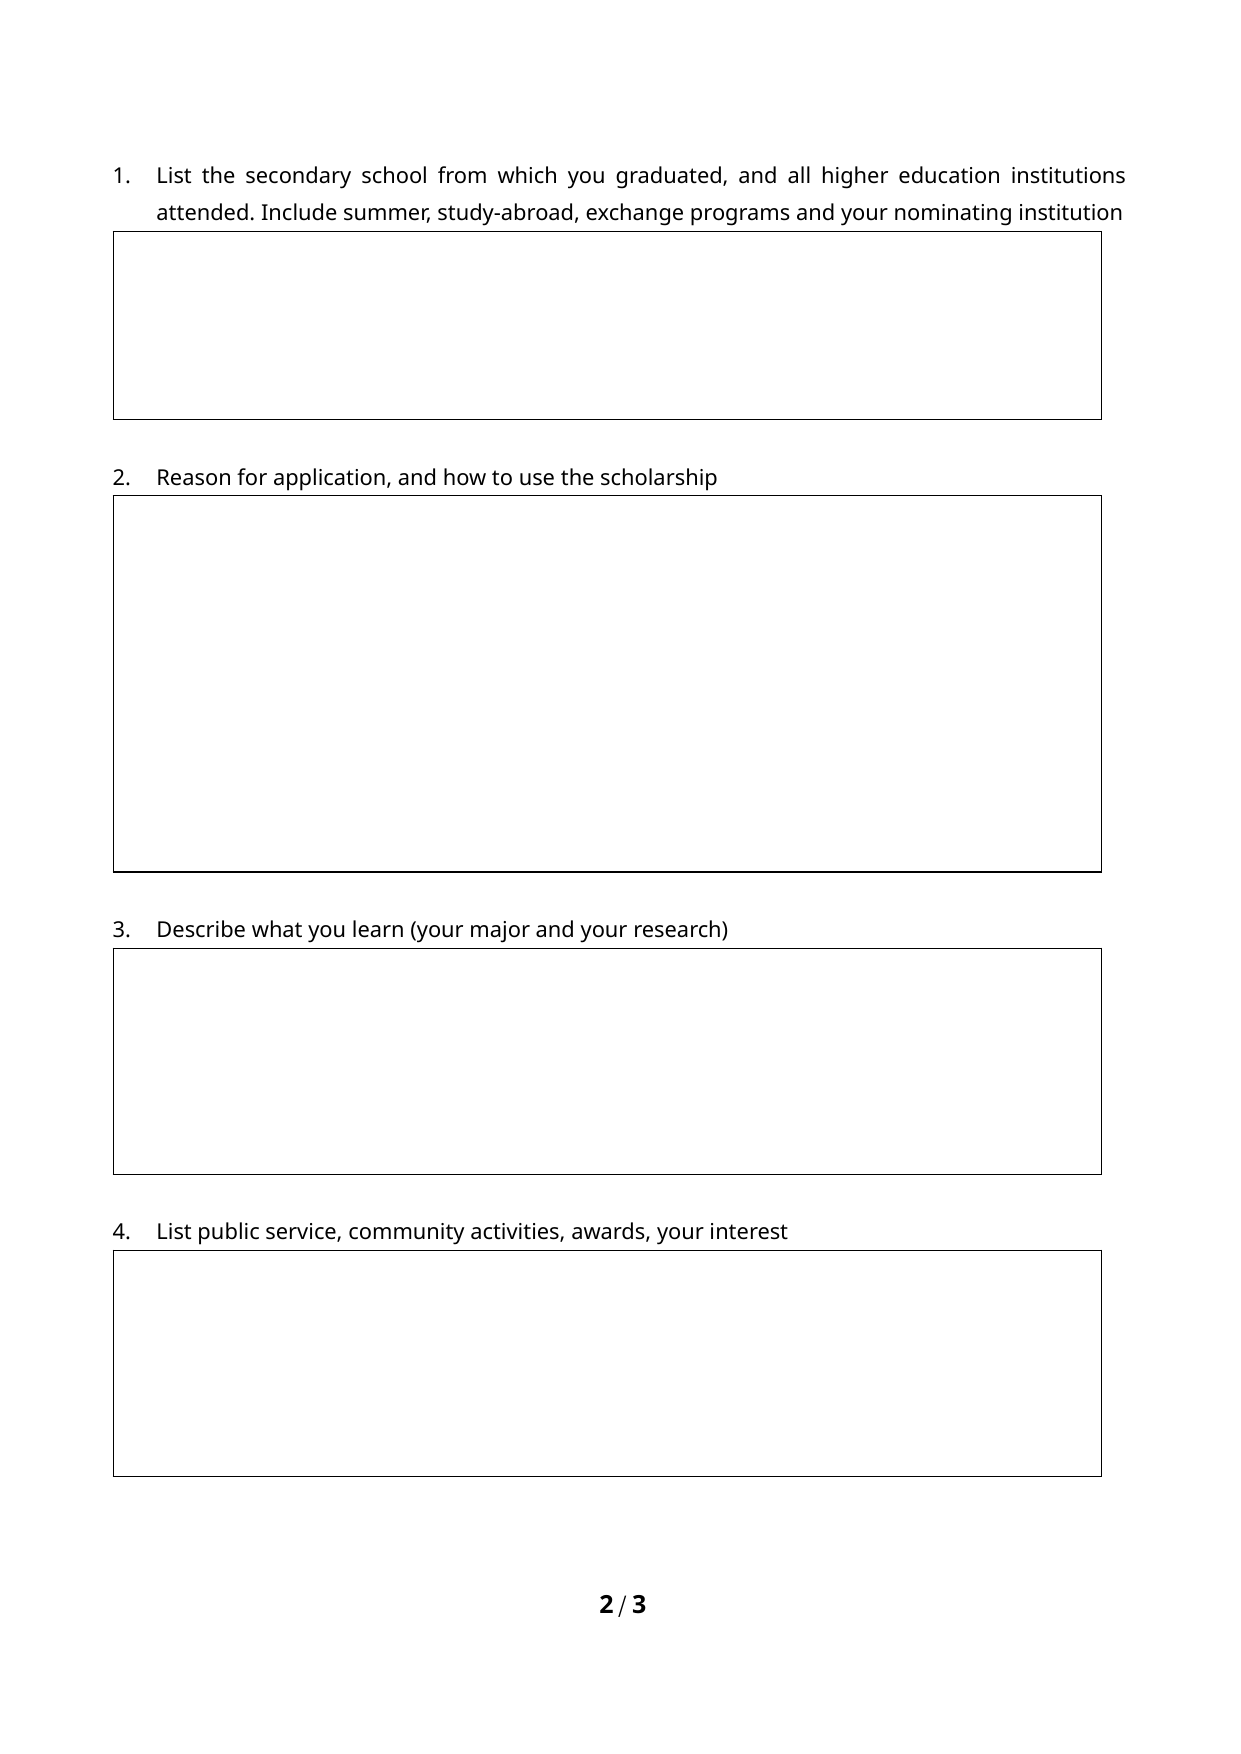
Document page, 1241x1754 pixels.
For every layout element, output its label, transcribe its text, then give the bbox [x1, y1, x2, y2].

table_header [114, 949, 1101, 1173]
list List public service, community activities, awards, your interest [112, 1212, 1128, 1249]
table_header [114, 232, 1101, 419]
table_header [114, 496, 1101, 871]
list Describe what you learn (your major and your research) [112, 910, 1128, 947]
list Reason for application, and how to use the scholarship [112, 458, 1128, 495]
table_header [114, 1251, 1101, 1476]
list List the secondary school from which you graduated, and all higher education institutions attended. Include summer, study-abroad, exchange programs and your nominating institution [112, 156, 1128, 231]
